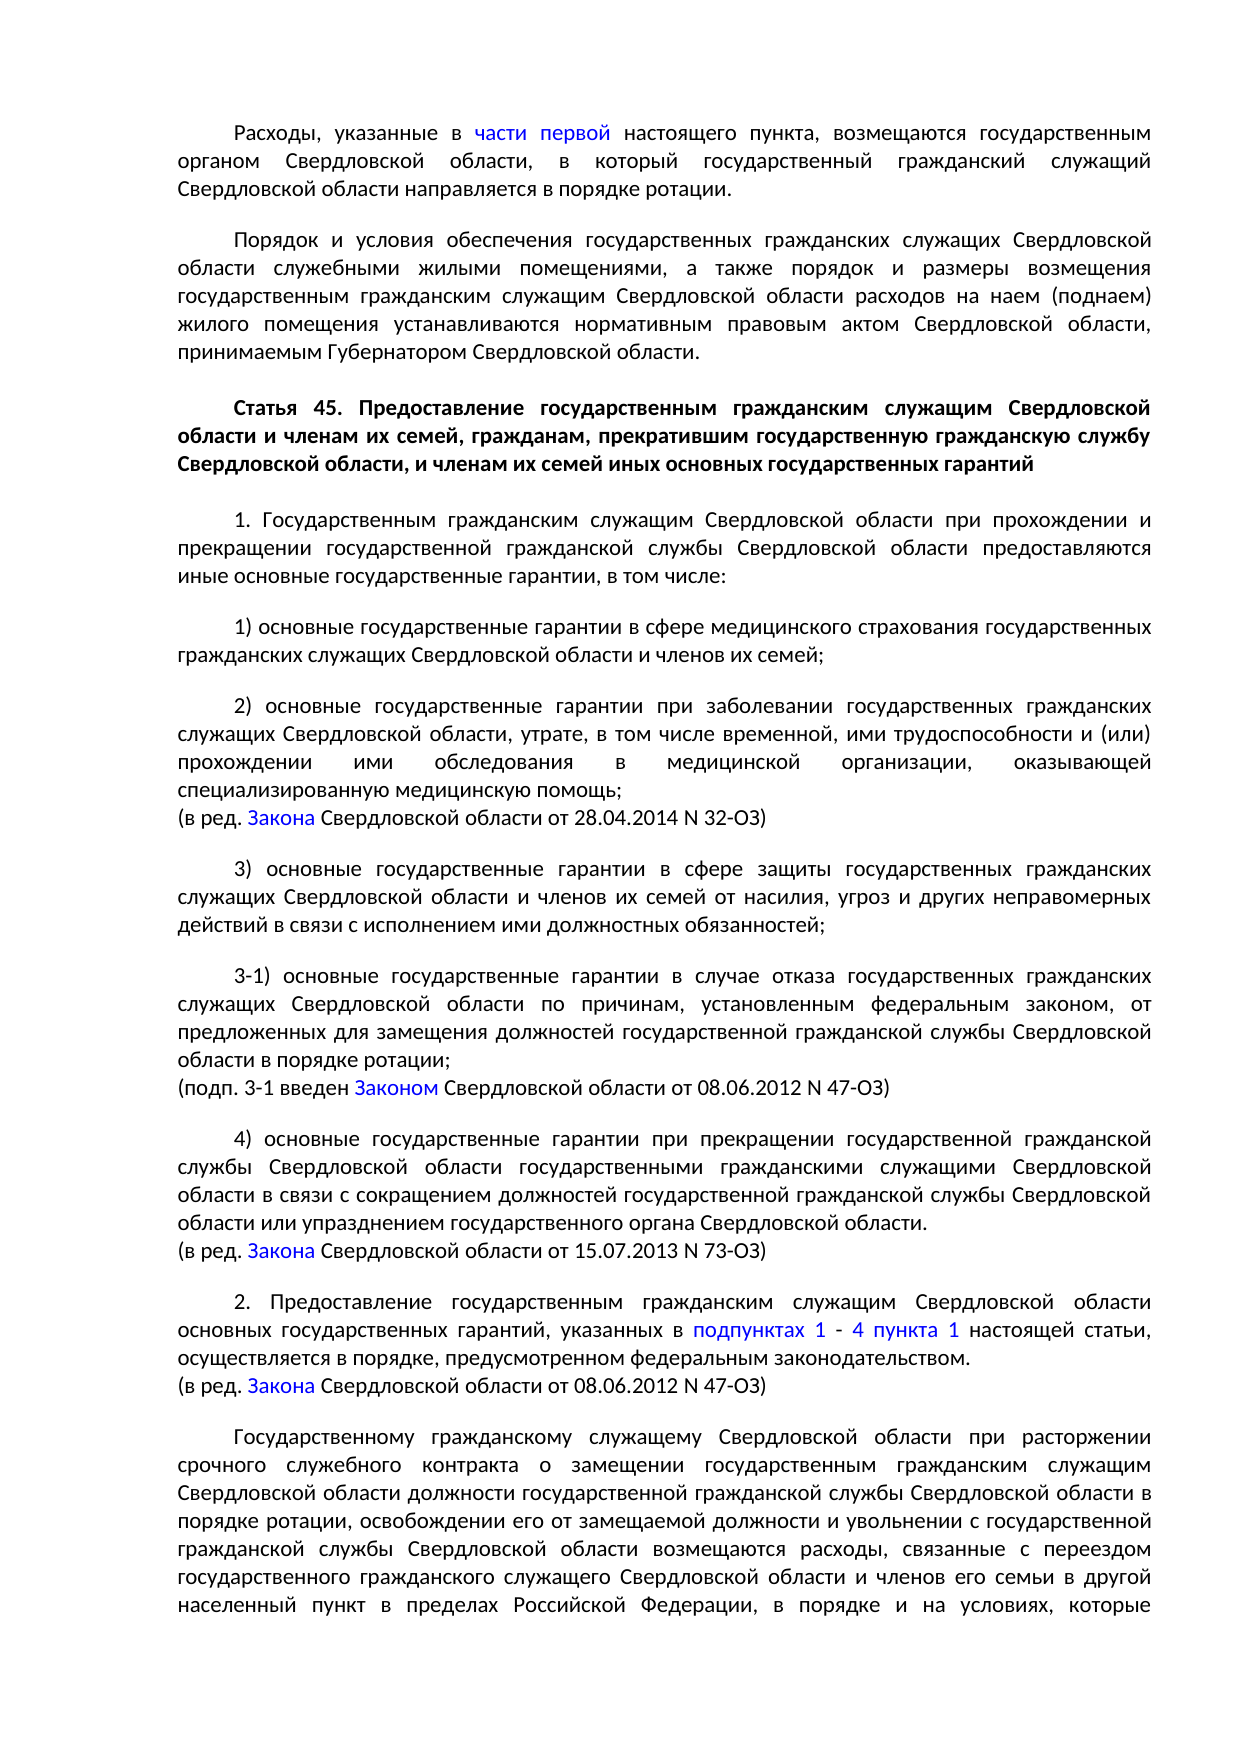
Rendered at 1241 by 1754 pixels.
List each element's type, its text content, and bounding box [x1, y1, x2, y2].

text (в ред. Закона Свердловской области от 15.07.2013 N 73-ОЗ) [177, 1236, 1152, 1264]
text Порядок и условия обеспечения государственных гражданских служащих Свердловской области служебными жилыми помещениями, а также порядок и размеры возмещения государственным гражданским служащим Свердловской области расходов на наем (поднаем) жилого помещения устанавливаются нормативным правовым актом Свердловской области, принимаемым Губернатором Свердловской области. [177, 225, 1152, 365]
text 2. Предоставление государственным гражданским служащим Свердловской области основных государственных гарантий, указанных в подпунктах 1 - 4 пункта 1 настоящей статьи, осуществляется в порядке, предусмотренном федеральным законодательством. [177, 1287, 1152, 1371]
text 4) основные государственные гарантии при прекращении государственной гражданской службы Свердловской области государственными гражданскими служащими Свердловской области в связи с сокращением должностей государственной гражданской службы Свердловской области или упразднением государственного органа Свердловской области. [177, 1124, 1152, 1236]
text 2) основные государственные гарантии при заболевании государственных гражданских служащих Свердловской области, утрате, в том числе временной, ими трудоспособности и (или) прохождении ими обследования в медицинской организации, оказывающей специализированную медицинскую помощь; [177, 691, 1152, 803]
text 3) основные государственные гарантии в сфере защиты государственных гражданских служащих Свердловской области и членов их семей от насилия, угроз и других неправомерных действий в связи с исполнением ими должностных обязанностей; [177, 854, 1152, 938]
text 3-1) основные государственные гарантии в случае отказа государственных гражданских служащих Свердловской области по причинам, установленным федеральным законом, от предложенных для замещения должностей государственной гражданской службы Свердловской области в порядке ротации; [177, 961, 1152, 1073]
text (подп. 3-1 введен Законом Свердловской области от 08.06.2012 N 47-ОЗ) [177, 1073, 1152, 1101]
title Статья 45. Предоставление государственным гражданским служащим Свердловской области и членам их семей, гражданам, прекратившим государственную гражданскую службу Свердловской области, и членам их семей иных основных государственных гарантий [177, 393, 1152, 477]
text 1. Государственным гражданским служащим Свердловской области при прохождении и прекращении государственной гражданской службы Свердловской области предоставляются иные основные государственные гарантии, в том числе: [177, 505, 1152, 589]
text (в ред. Закона Свердловской области от 28.04.2014 N 32-ОЗ) [177, 803, 1152, 831]
text 1) основные государственные гарантии в сфере медицинского страхования государственных гражданских служащих Свердловской области и членов их семей; [177, 612, 1152, 668]
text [177, 1422, 1152, 1618]
text Расходы, указанные в части первой настоящего пункта, возмещаются государственным органом Свердловской области, в который государственный гражданский служащий Свердловской области направляется в порядке ротации. [177, 118, 1152, 202]
text (в ред. Закона Свердловской области от 08.06.2012 N 47-ОЗ) [177, 1371, 1152, 1399]
